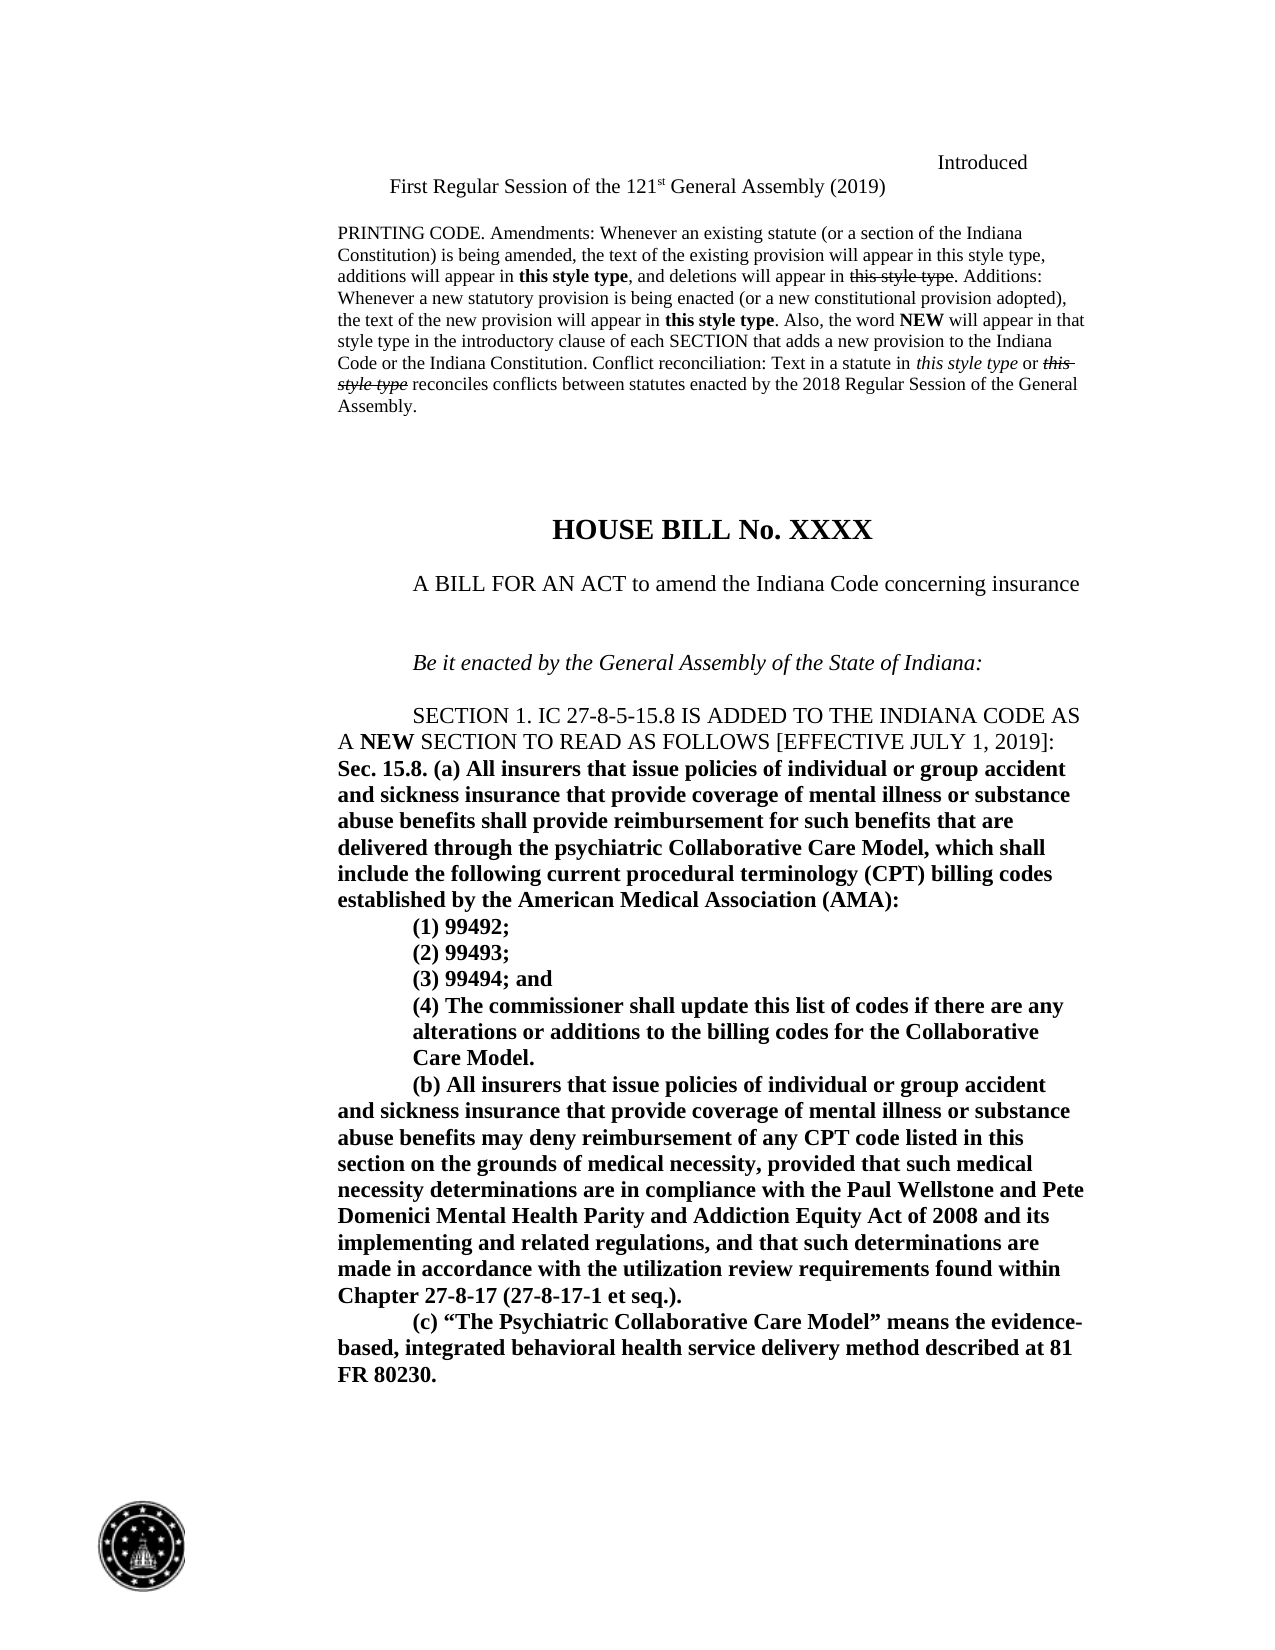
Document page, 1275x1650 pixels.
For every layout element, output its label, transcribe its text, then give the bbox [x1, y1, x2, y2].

text First Regular Session of the 121st General Assembly (2019) [187, 174, 1087, 198]
text (2) 99493; [337, 939, 1087, 965]
text PRINTING CODE. Amendments: Whenever an existing statute (or a section of the Indiana Constitution) is being amended, the text of the existing provision will appear in this style type, additions will appear in this style type, and deletions will appear in this style type. Additions: Whenever a new statutory provision is being enacted (or a new constitutional provision adopted), the text of the new provision will appear in this style type. Also, the word NEW will appear in that style type in the introductory clause of each SECTION that adds a new provision to the Indiana Code or the Indiana Constitution. Conflict reconciliation: Text in a statute in this style type or this style type reconciles conflicts between statutes enacted by the 2018 Regular Session of the General Assembly. [337, 222, 1087, 416]
text Introduced [337, 150, 1087, 174]
text (4) The commissioner shall update this list of codes if there are any alterations or additions to the billing codes for the Collaborative Care Model. [412, 992, 1087, 1071]
text (3) 99494; and [337, 965, 1087, 992]
text (1) 99492; [337, 913, 1087, 939]
text (b) All insurers that issue policies of individual or group accident and sickness insurance that provide coverage of mental illness or substance abuse benefits may deny reimbursement of any CPT code listed in this section on the grounds of medical necessity, provided that such medical necessity determinations are in compliance with the Paul Wellstone and Pete Domenici Mental Health Parity and Addiction Equity Act of 2008 and its implementing and related regulations, and that such determinations are made in accordance with the utilization review requirements found within Chapter 27-8-17 (27-8-17-1 et seq.). [337, 1071, 1087, 1308]
text SECTION 1. IC 27-8-5-15.8 IS ADDED TO THE INDIANA CODE AS A NEW SECTION TO READ AS FOLLOWS [EFFECTIVE JULY 1, 2019]: Sec. 15.8. (a) All insurers that issue policies of individual or group accident and sickness insurance that provide coverage of mental illness or substance abuse benefits shall provide reimbursement for such benefits that are delivered through the psychiatric Collaborative Care Model, which shall include the following current procedural terminology (CPT) billing codes established by the American Medical Association (AMA): [337, 702, 1087, 913]
picture [93, 1500, 185, 1592]
text Be it enacted by the General Assembly of the State of Indiana: [337, 649, 1087, 676]
text (c) “The Psychiatric Collaborative Care Model” means the evidence-based, integrated behavioral health service delivery method described at 81 FR 80230. [337, 1308, 1087, 1387]
text A BILL FOR AN ACT to amend the Indiana Code concerning insurance [337, 570, 1087, 596]
text HOUSE BILL No. XXXX [337, 512, 1087, 546]
